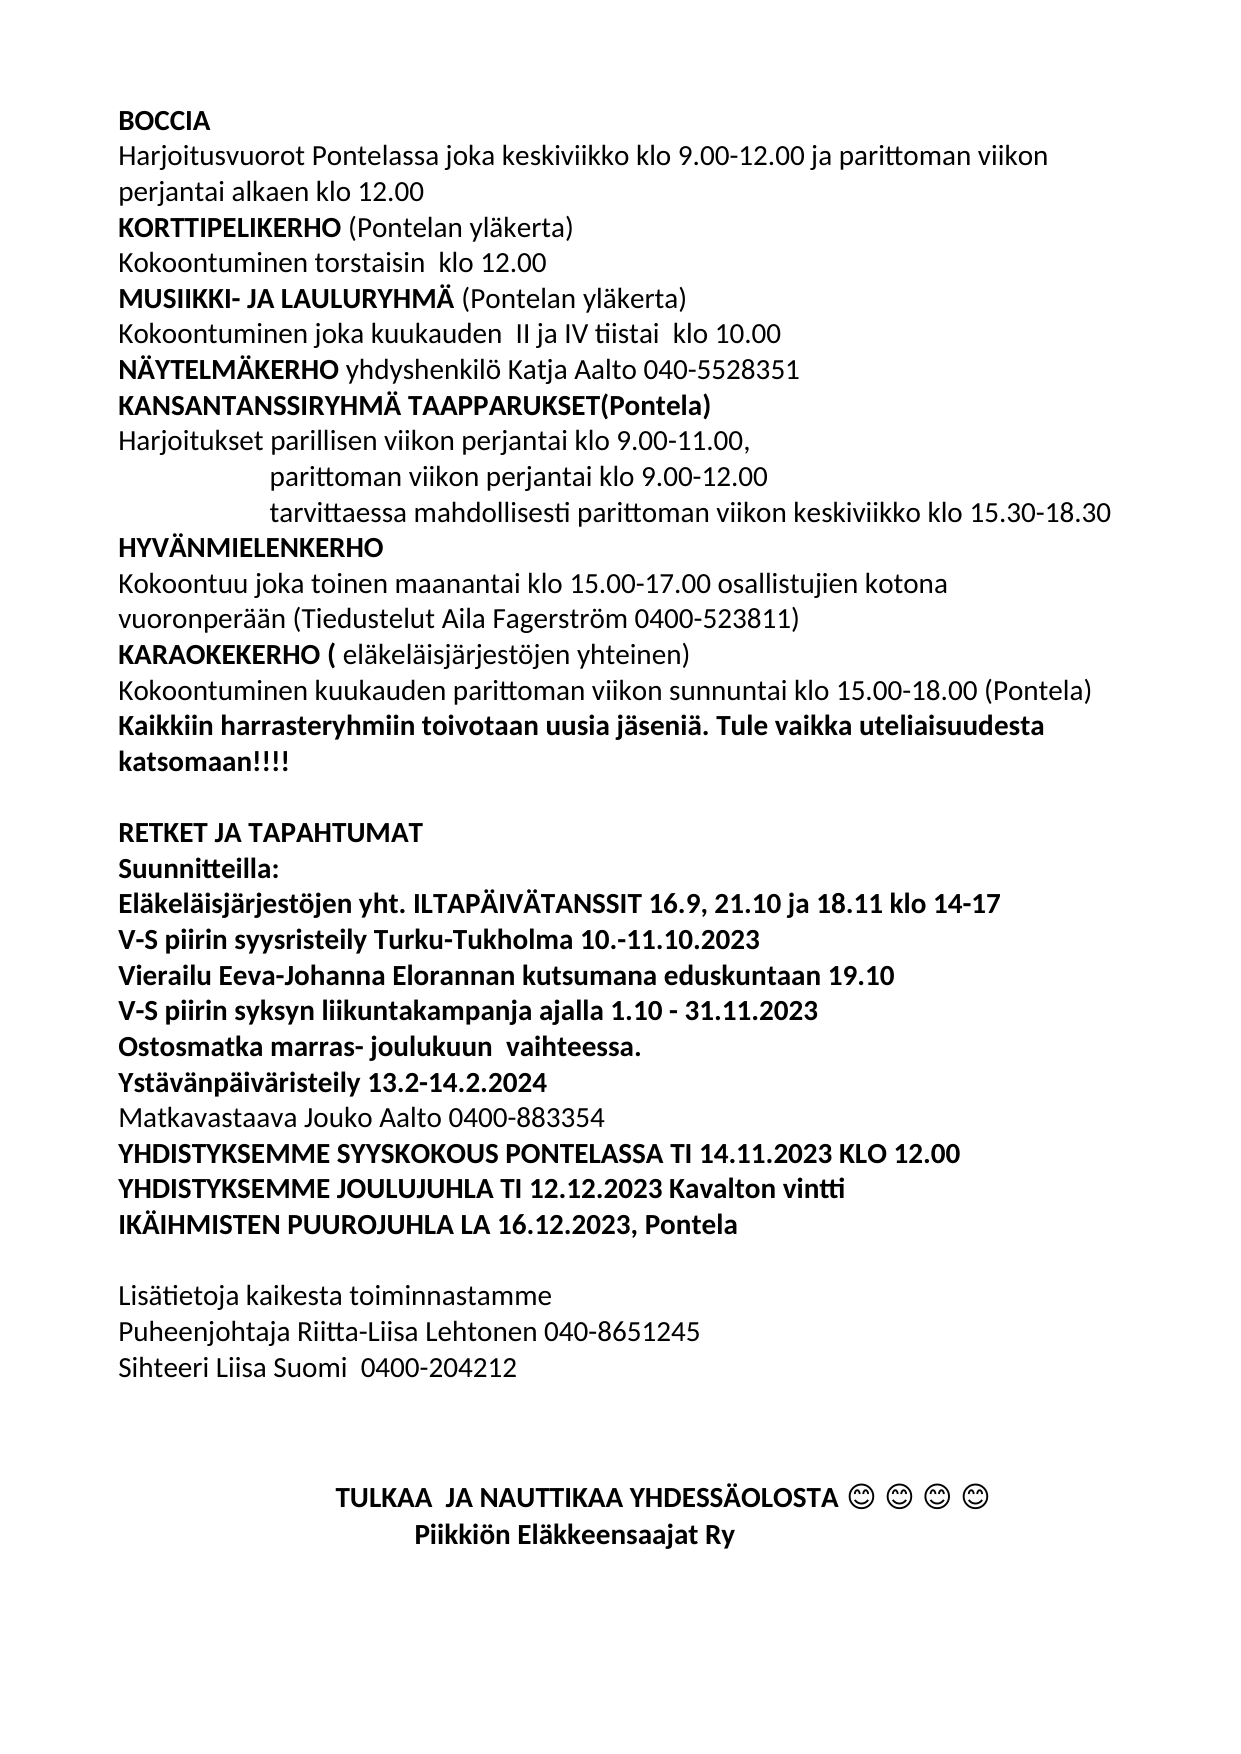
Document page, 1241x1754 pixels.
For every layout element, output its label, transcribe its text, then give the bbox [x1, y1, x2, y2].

text Matkavastaava Jouko Aalto 0400-883354 [118, 1099, 1122, 1135]
text Suunnitteilla: [118, 850, 1122, 886]
text NÄYTELMÄKERHO yhdyshenkilö Katja Aalto 040-5528351 [118, 351, 1122, 387]
text KARAOKEKERHO ( eläkeläisjärjestöjen yhteinen) [118, 636, 1122, 672]
text Vierailu Eeva-Johanna Elorannan kutsumana eduskuntaan 19.10 [118, 957, 1122, 992]
text Sihteeri Liisa Suomi 0400-204212 [118, 1349, 1122, 1384]
text Harjoitukset parillisen viikon perjantai klo 9.00-11.00, [118, 422, 1122, 458]
text YHDISTYKSEMME JOULUJUHLA TI 12.12.2023 Kavalton vintti [118, 1171, 1122, 1206]
text BOCCIA [118, 102, 1122, 137]
text Kokoontuminen joka kuukauden II ja IV tiistai klo 10.00 [118, 316, 1122, 351]
text KORTTIPELIKERHO (Pontelan yläkerta) [118, 209, 1122, 244]
text Puheenjohtaja Riitta-Liisa Lehtonen 040-8651245 [118, 1313, 1122, 1349]
text Kokoontuminen torstaisin klo 12.00 [118, 244, 1122, 280]
text tarvittaessa mahdollisesti parittoman viikon keskiviikko klo 15.30-18.30 [118, 494, 1122, 529]
text TULKAA JA NAUTTIKAA YHDESSÄOLOSTA 😊 😊 😊 😊 [118, 1476, 1122, 1516]
text Kokoontuminen kuukauden parittoman viikon sunnuntai klo 15.00-18.00 (Pontela) [118, 672, 1122, 707]
text Harjoitusvuorot Pontelassa joka keskiviikko klo 9.00-12.00 ja parittoman viikon perjantai alkaen klo 12.00 [118, 137, 1122, 209]
text IKÄIHMISTEN PUUROJUHLA LA 16.12.2023, Pontela [118, 1206, 1122, 1242]
text Kaikkiin harrasteryhmiin toivotaan uusia jäseniä. Tule vaikka uteliaisuudesta katsomaan!!!! [118, 707, 1122, 779]
text MUSIIKKI- JA LAULURYHMÄ (Pontelan yläkerta) [118, 280, 1122, 316]
text V-S piirin syksyn liikuntakampanja ajalla 1.10 - 31.11.2023 [118, 992, 1122, 1028]
text Kokoontuu joka toinen maanantai klo 15.00-17.00 osallistujien kotona vuoronperään (Tiedustelut Aila Fagerström 0400-523811) [118, 565, 1122, 636]
text HYVÄNMIELENKERHO [118, 529, 1122, 565]
text Lisätietoja kaikesta toiminnastamme [118, 1277, 1122, 1313]
text parittoman viikon perjantai klo 9.00-12.00 [118, 458, 1122, 494]
text KANSANTANSSIRYHMÄ TAAPPARUKSET(Pontela) [118, 387, 1122, 422]
text Ostosmatka marras- joulukuun vaihteessa. [118, 1028, 1122, 1064]
text Eläkeläisjärjestöjen yht. ILTAPÄIVÄTANSSIT 16.9, 21.10 ja 18.11 klo 14-17 [118, 886, 1122, 921]
text Piikkiön Eläkkeensaajat Ry [118, 1516, 1122, 1551]
text YHDISTYKSEMME SYYSKOKOUS PONTELASSA TI 14.11.2023 KLO 12.00 [118, 1135, 1122, 1171]
text V-S piirin syysristeily Turku-Tukholma 10.-11.10.2023 [118, 921, 1122, 957]
text Ystävänpäiväristeily 13.2-14.2.2024 [118, 1064, 1122, 1099]
text RETKET JA TAPAHTUMAT [118, 814, 1122, 850]
